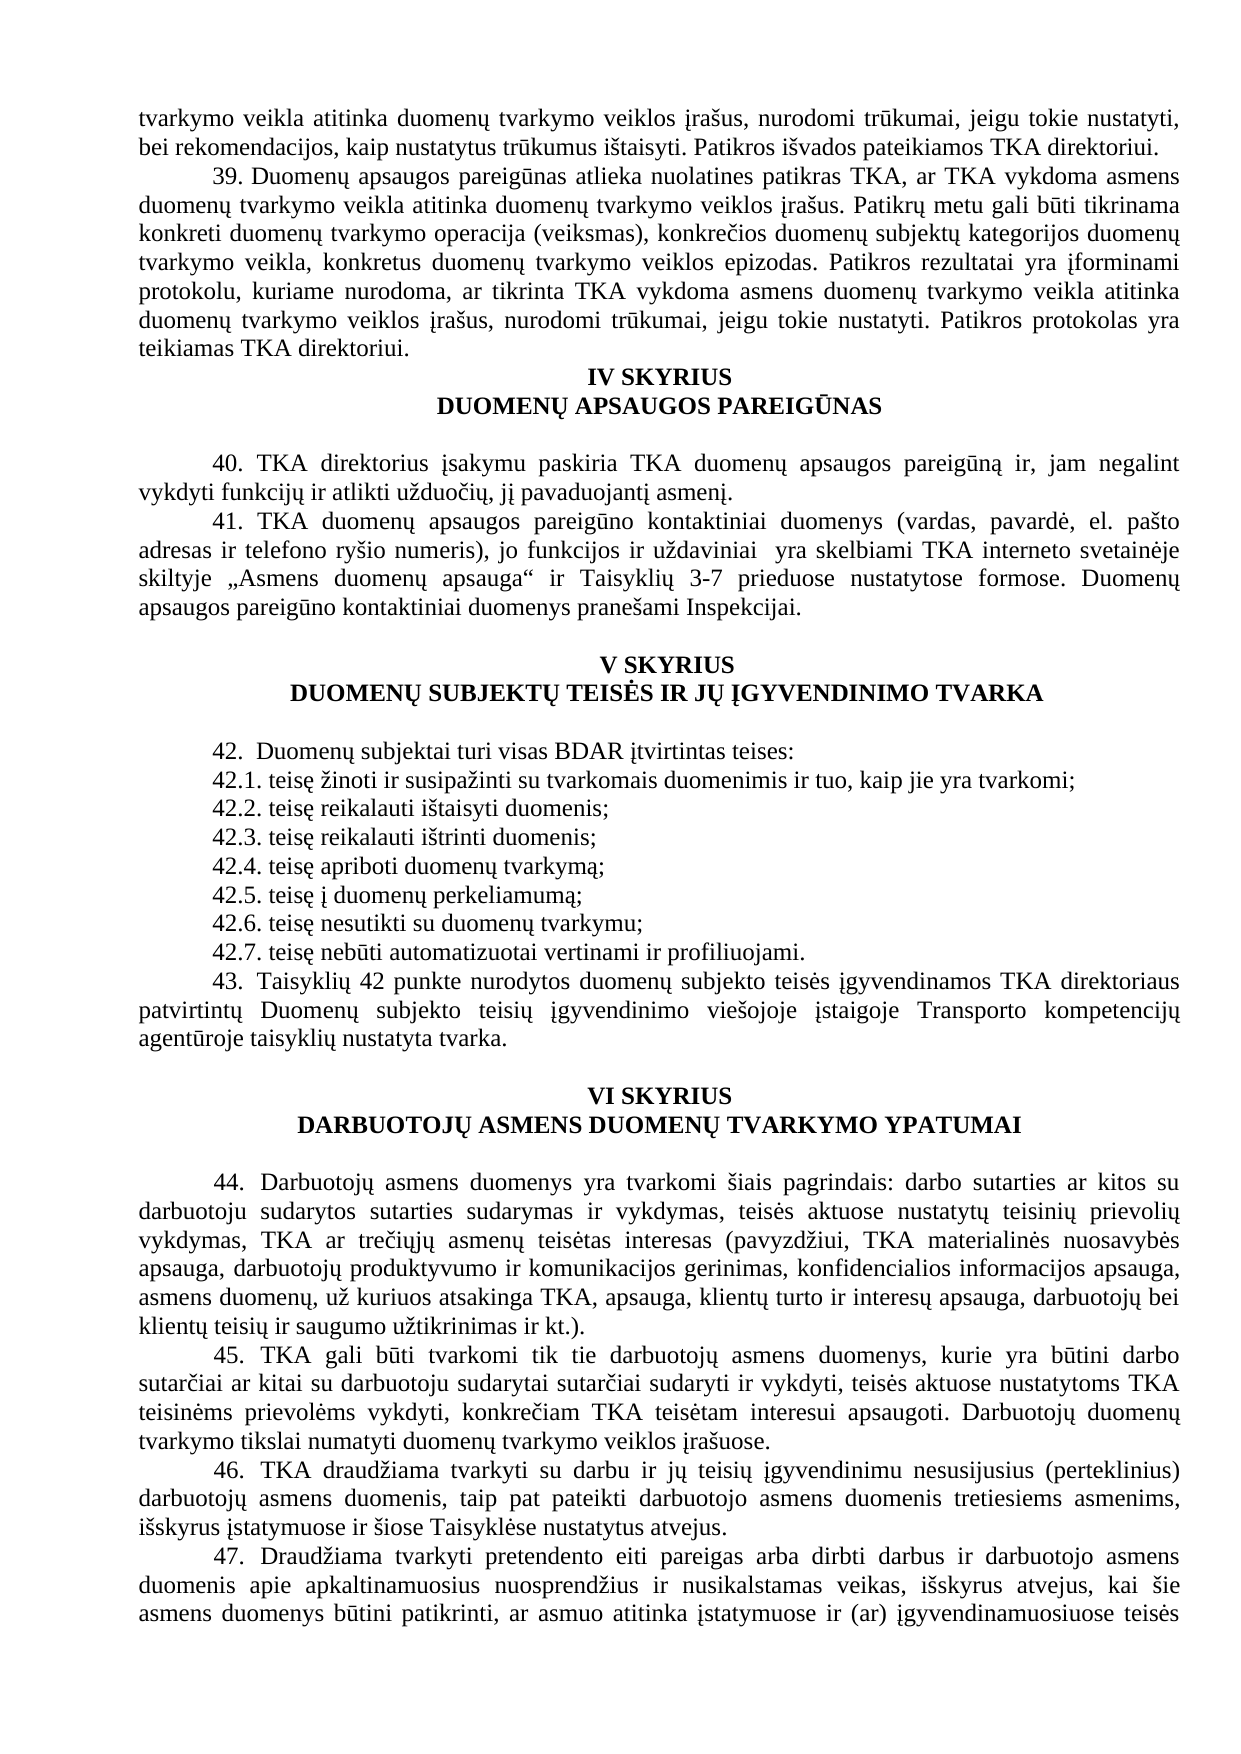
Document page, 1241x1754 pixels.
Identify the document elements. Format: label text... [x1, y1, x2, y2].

text IV SKYRIUS [138, 362, 1181, 391]
list TKA draudžiama tvarkyti su darbu ir jų teisių įgyvendinimu nesusijusius (perteklinius) darbuotojų asmens duomenis, taip pat pateikti darbuotojo asmens duomenis tretiesiems asmenims, išskyrus įstatymuose ir šiose Taisyklėse nustatytus atvejus. [138, 1455, 1181, 1541]
list 42.1. teisę žinoti ir susipažinti su tvarkomais duomenimis ir tuo, kaip jie yra tvarkomi; [212, 765, 1181, 793]
list 42.5. teisę į duomenų perkeliamumą; [212, 880, 1181, 908]
text DUOMENŲ APSAUGOS PAREIGŪNAS [138, 391, 1181, 420]
list Duomenų subjektai turi visas BDAR įtvirtintas teises: [212, 736, 1181, 765]
text DARBUOTOJŲ ASMENS DUOMENŲ TVARKYMO YPATUMAI [138, 1110, 1181, 1138]
list Darbuotojų asmens duomenys yra tvarkomi šiais pagrindais: darbo sutarties ar kitos su darbuotoju sudarytos sutarties sudarymas ir vykdymas, teisės aktuose nustatytų teisinių prievolių vykdymas, TKA ar trečiųjų asmenų teisėtas interesas (pavyzdžiui, TKA materialinės nuosavybės apsauga, darbuotojų produktyvumo ir komunikacijos gerinimas, konfidencialios informacijos apsauga, asmens duomenų, už kuriuos atsakinga TKA, apsauga, klientų turto ir interesų apsauga, darbuotojų bei klientų teisių ir saugumo užtikrinimas ir kt.). [138, 1167, 1181, 1340]
list Duomenų apsaugos pareigūnas atlieka nuolatines patikras TKA, ar TKA vykdoma asmens duomenų tvarkymo veikla atitinka duomenų tvarkymo veiklos įrašus. Patikrų metu gali būti tikrinama konkreti duomenų tvarkymo operacija (veiksmas), konkrečios duomenų subjektų kategorijos duomenų tvarkymo veikla, konkretus duomenų tvarkymo veiklos epizodas. Patikros rezultatai yra įforminami protokolu, kuriame nurodoma, ar tikrinta TKA vykdoma asmens duomenų tvarkymo veikla atitinka duomenų tvarkymo veiklos įrašus, nurodomi trūkumai, jeigu tokie nustatyti. Patikros protokolas yra teikiamas TKA direktoriui. [138, 161, 1181, 362]
list V SKYRIUS [153, 650, 1181, 678]
list TKA direktorius įsakymu paskiria TKA duomenų apsaugos pareigūną ir, jam negalint vykdyti funkcijų ir atlikti užduočių, jį pavaduojantį asmenį. [138, 448, 1181, 506]
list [138, 103, 1181, 161]
list 42.4. teisę apriboti duomenų tvarkymą; [212, 851, 1181, 880]
list 42.6. teisę nesutikti su duomenų tvarkymu; [212, 908, 1181, 937]
list Taisyklių 42 punkte nurodytos duomenų subjekto teisės įgyvendinamos TKA direktoriaus patvirtintų Duomenų subjekto teisių įgyvendinimo viešojoje įstaigoje Transporto kompetencijų agentūroje taisyklių nustatyta tvarka. [138, 966, 1181, 1052]
list 42.2. teisę reikalauti ištaisyti duomenis; [212, 793, 1181, 822]
list TKA gali būti tvarkomi tik tie darbuotojų asmens duomenys, kurie yra būtini darbo sutarčiai ar kitai su darbuotoju sudarytai sutarčiai sudaryti ir vykdyti, teisės aktuose nustatytoms TKA teisinėms prievolėms vykdyti, konkrečiam TKA teisėtam interesui apsaugoti. Darbuotojų duomenų tvarkymo tikslai numatyti duomenų tvarkymo veiklos įrašuose. [138, 1340, 1181, 1455]
text VI SKYRIUS [138, 1081, 1181, 1110]
list 41. TKA duomenų apsaugos pareigūno kontaktiniai duomenys (vardas, pavardė, el. pašto adresas ir telefono ryšio numeris), jo funkcijos ir uždaviniai yra skelbiami TKA interneto svetainėje skiltyje „Asmens duomenų apsauga“ ir Taisyklių 3-7 prieduose nustatytose formose. Duomenų apsaugos pareigūno kontaktiniai duomenys pranešami Inspekcijai. [138, 506, 1181, 621]
text 42.7. teisę nebūti automatizuotai vertinami ir profiliuojami. [138, 937, 1181, 966]
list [138, 1541, 1181, 1627]
list 42.3. teisę reikalauti ištrinti duomenis; [212, 822, 1181, 851]
list DUOMENŲ SUBJEKTŲ TEISĖS IR JŲ ĮGYVENDINIMO TVARKA [153, 678, 1181, 707]
